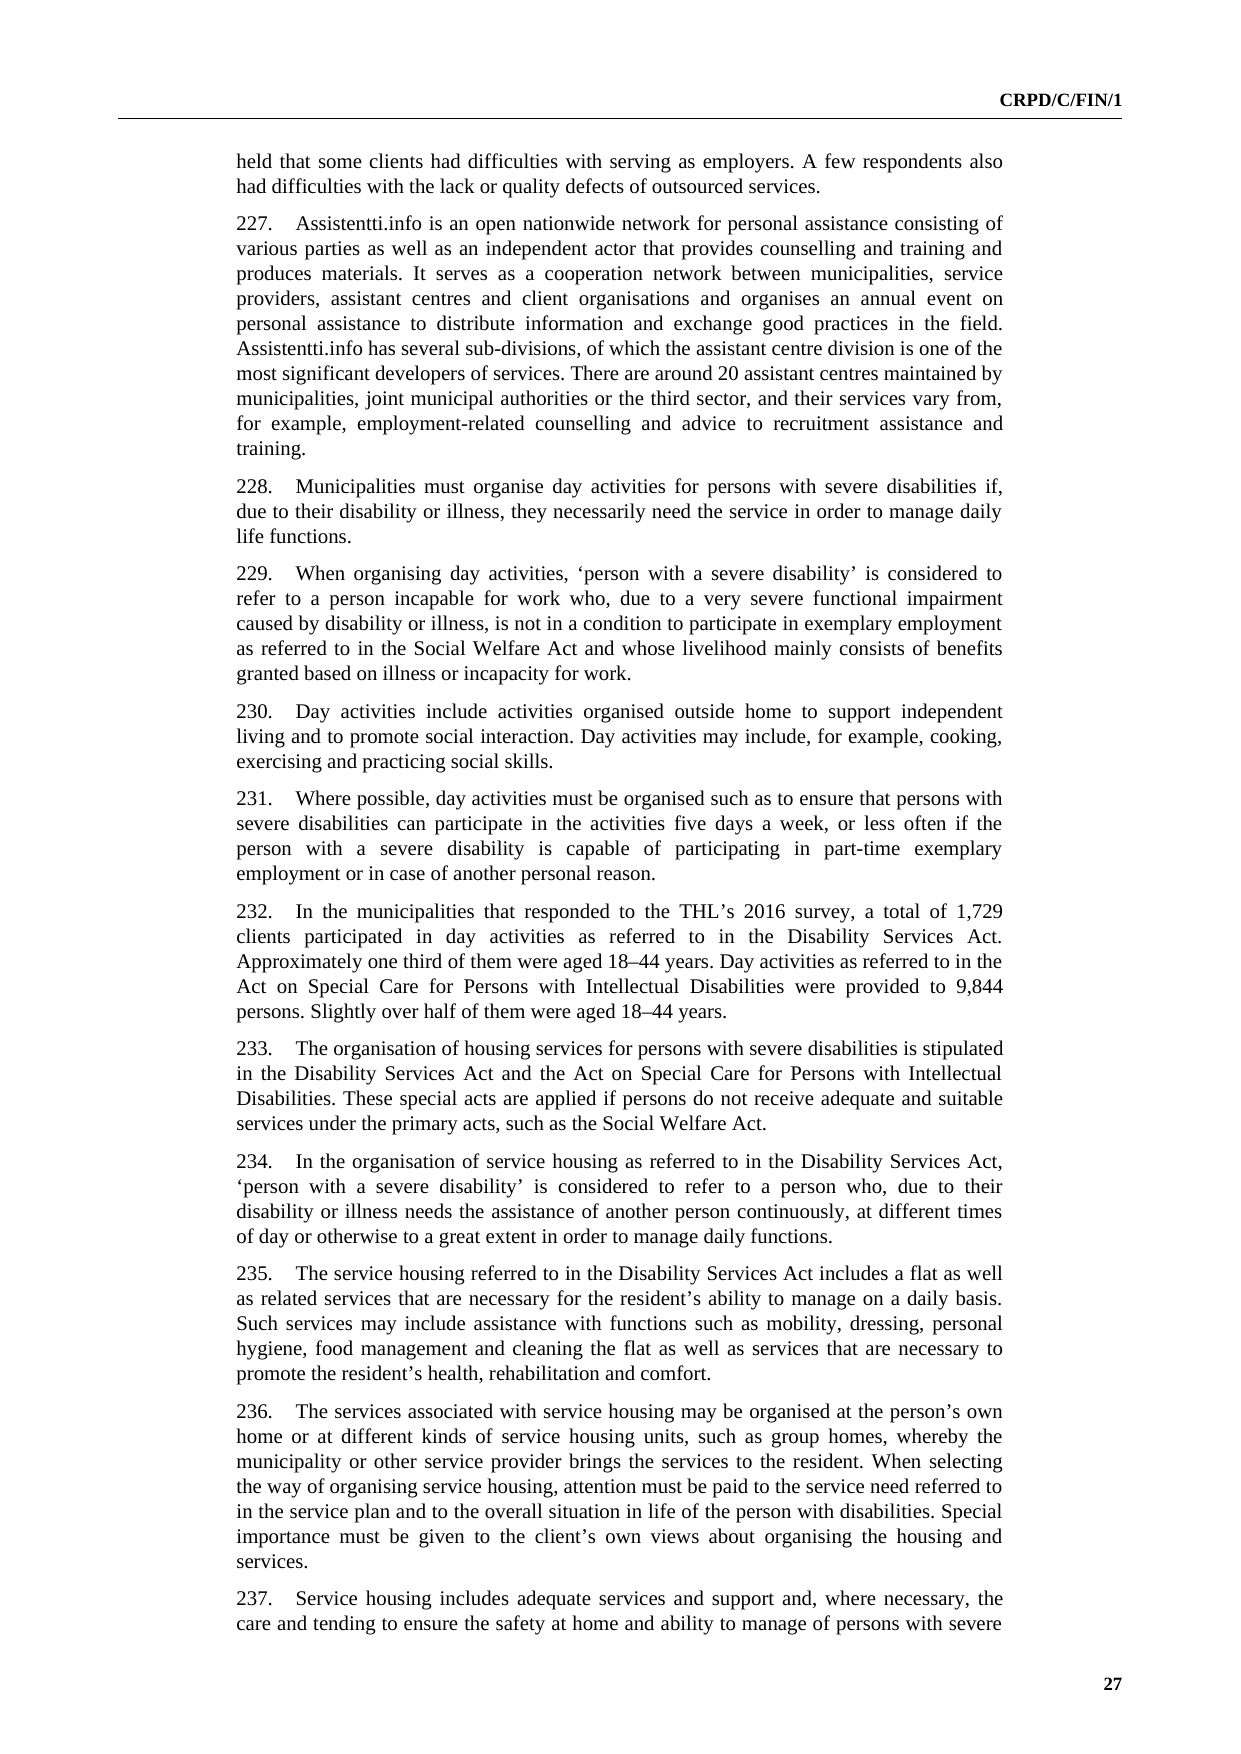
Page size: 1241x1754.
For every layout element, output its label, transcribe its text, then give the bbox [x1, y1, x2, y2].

text 232. In the municipalities that responded to the THL’s 2016 survey, a total of 1,729 clients participated in day activities as referred to in the Disability Services Act. Approximately one third of them were aged 18–44 years. Day activities as referred to in the Act on Special Care for Persons with Intellectual Disabilities were provided to 9,844 persons. Slightly over half of them were aged 18–44 years. [236, 898, 1004, 1023]
text 234. In the organisation of service housing as referred to in the Disability Services Act, ‘person with a severe disability’ is considered to refer to a person who, due to their disability or illness needs the assistance of another person continuously, at different times of day or otherwise to a great extent in order to manage daily functions. [236, 1148, 1004, 1248]
text 230. Day activities include activities organised outside home to support independent living and to promote social interaction. Day activities may include, for example, cooking, exercising and practicing social skills. [236, 698, 1004, 773]
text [236, 148, 1004, 198]
text 227. Assistentti.info is an open nationwide network for personal assistance consisting of various parties as well as an independent actor that provides counselling and training and produces materials. It serves as a cooperation network between municipalities, service providers, assistant centres and client organisations and organises an annual event on personal assistance to distribute information and exchange good practices in the field. Assistentti.info has several sub-divisions, of which the assistant centre division is one of the most significant developers of services. There are around 20 assistant centres maintained by municipalities, joint municipal authorities or the third sector, and their services vary from, for example, employment-related counselling and advice to recruitment assistance and training. [236, 210, 1004, 460]
text 228. Municipalities must organise day activities for persons with severe disabilities if, due to their disability or illness, they necessarily need the service in order to manage daily life functions. [236, 473, 1004, 548]
text 236. The services associated with service housing may be organised at the person’s own home or at different kinds of service housing units, such as group homes, whereby the municipality or other service provider brings the services to the resident. When selecting the way of organising service housing, attention must be paid to the service need referred to in the service plan and to the overall situation in life of the person with disabilities. Special importance must be given to the client’s own views about organising the housing and services. [236, 1398, 1004, 1573]
text 229. When organising day activities, ‘person with a severe disability’ is considered to refer to a person incapable for work who, due to a very severe functional impairment caused by disability or illness, is not in a condition to participate in exemplary employment as referred to in the Social Welfare Act and whose livelihood mainly consists of benefits granted based on illness or incapacity for work. [236, 560, 1004, 685]
text 233. The organisation of housing services for persons with severe disabilities is stipulated in the Disability Services Act and the Act on Special Care for Persons with Intellectual Disabilities. These special acts are applied if persons do not receive adequate and suitable services under the primary acts, such as the Social Welfare Act. [236, 1035, 1004, 1135]
text 235. The service housing referred to in the Disability Services Act includes a flat as well as related services that are necessary for the resident’s ability to manage on a daily basis. Such services may include assistance with functions such as mobility, dressing, personal hygiene, food management and cleaning the flat as well as services that are necessary to promote the resident’s health, rehabilitation and comfort. [236, 1260, 1004, 1385]
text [236, 1585, 1004, 1635]
text 231. Where possible, day activities must be organised such as to ensure that persons with severe disabilities can participate in the activities five days a week, or less often if the person with a severe disability is capable of participating in part-time exemplary employment or in case of another personal reason. [236, 785, 1004, 885]
